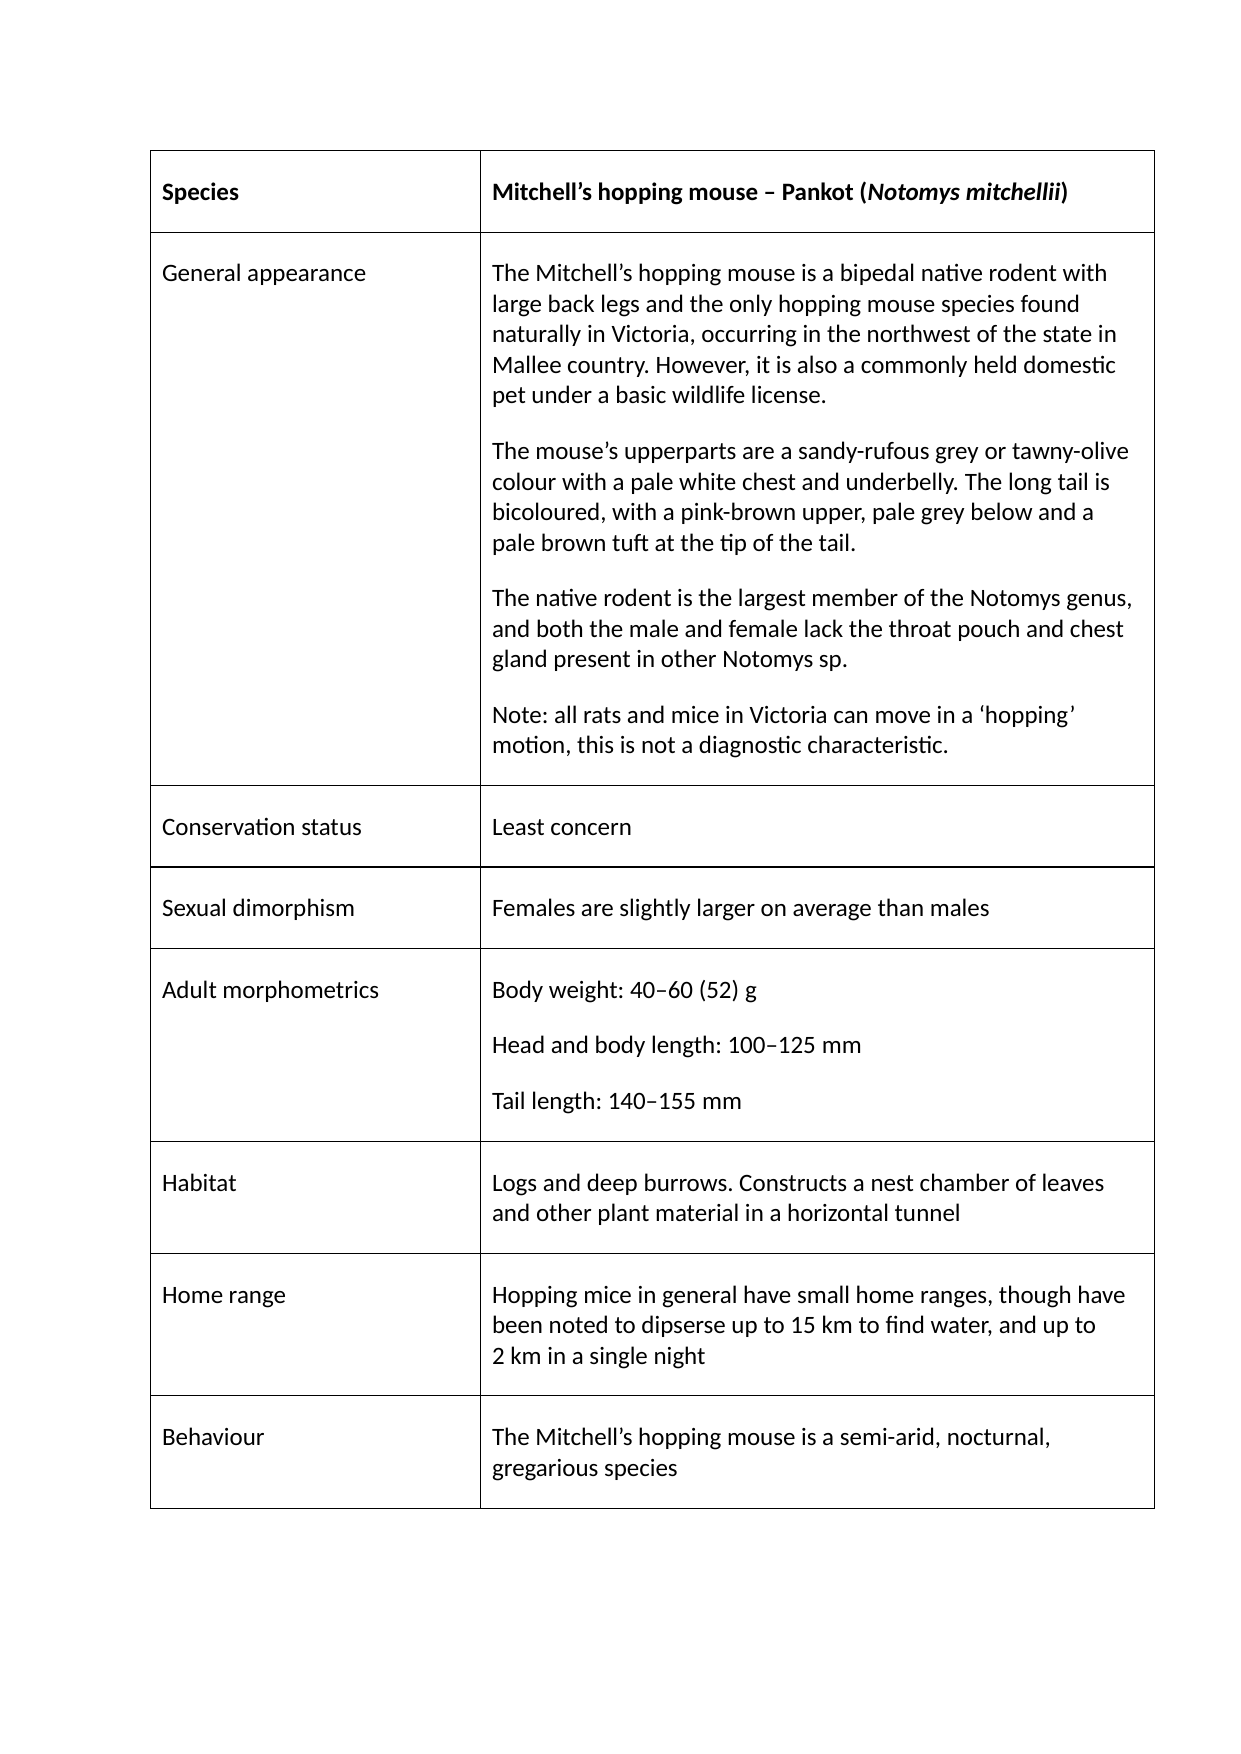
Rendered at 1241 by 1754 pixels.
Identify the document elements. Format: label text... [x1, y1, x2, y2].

table_cell Adult morphometrics [151, 949, 480, 1141]
table_cell Body weight: 40–60 (52) g Head and body length: 100–125 mm Tail length: 140–155 mm [481, 949, 1154, 1141]
table_cell Home range [151, 1254, 480, 1395]
table_header Species [151, 151, 480, 232]
table_cell Conservation status [151, 786, 480, 866]
table_cell The Mitchell’s hopping mouse is a semi-arid, nocturnal, gregarious species [481, 1396, 1154, 1507]
table_cell Females are slightly larger on average than males [481, 868, 1154, 948]
table_cell Behaviour [151, 1396, 480, 1507]
table_cell Sexual dimorphism [151, 868, 480, 948]
table_cell Hopping mice in general have small home ranges, though have been noted to dipserse up to 15 km to find water, and up to 2 km in a single night [481, 1254, 1154, 1395]
table_cell Least concern [481, 786, 1154, 866]
table_header Mitchell’s hopping mouse – Pankot (Notomys mitchellii) [481, 151, 1154, 232]
table_cell General appearance [151, 233, 480, 785]
table_cell Logs and deep burrows. Constructs a nest chamber of leaves and other plant material in a horizontal tunnel [481, 1142, 1154, 1253]
table_cell The Mitchell’s hopping mouse is a bipedal native rodent with large back legs and the only hopping mouse species found naturally in Victoria, occurring in the northwest of the state in Mallee country. However, it is also a commonly held domestic pet under a basic wildlife license. The mouse’s upperparts are a sandy-rufous grey or tawny-olive colour with a pale white chest and underbelly. The long tail is bicoloured, with a pink-brown upper, pale grey below and a pale brown tuft at the tip of the tail. The native rodent is the largest member of the Notomys genus, and both the male and female lack the throat pouch and chest gland present in other Notomys sp. Note: all rats and mice in Victoria can move in a ‘hopping’ motion, this is not a diagnostic characteristic. [481, 233, 1154, 785]
table_cell Habitat [151, 1142, 480, 1253]
